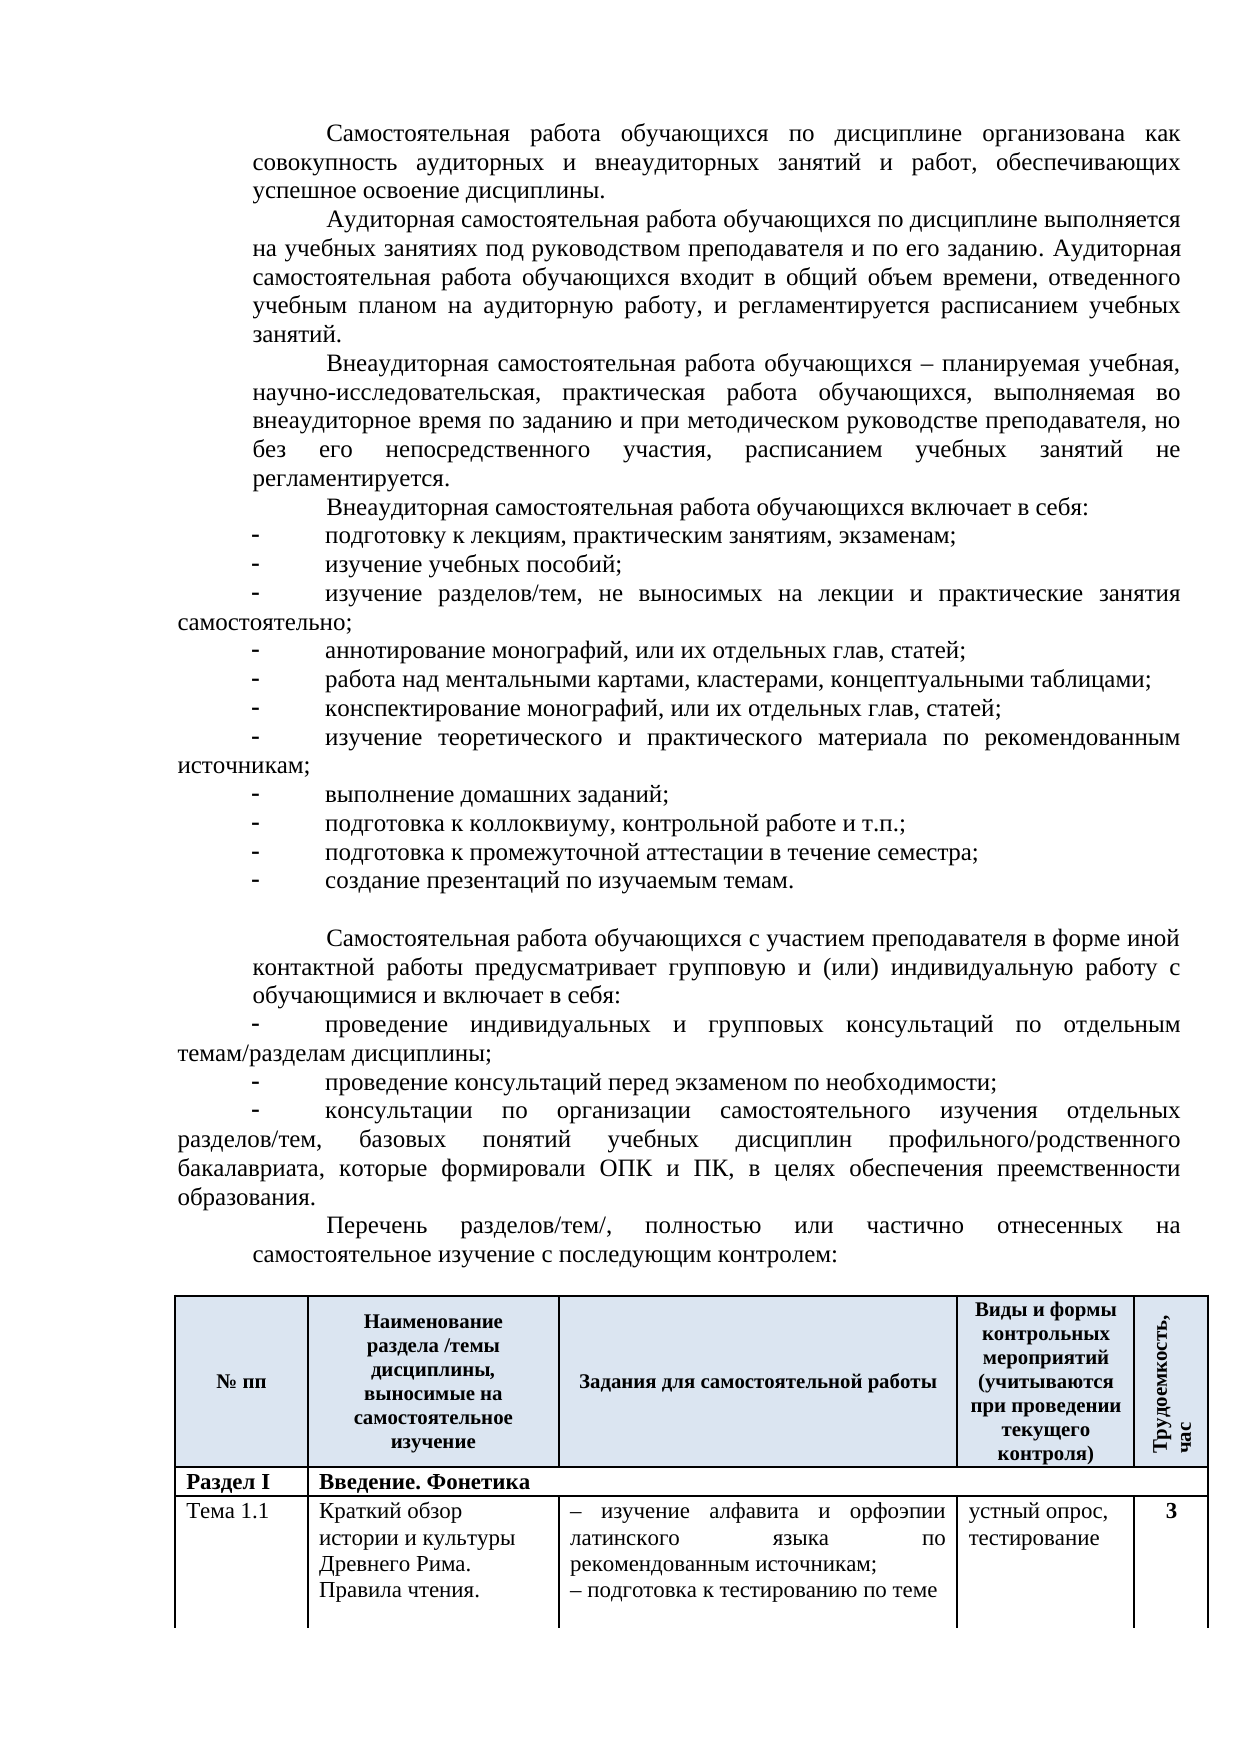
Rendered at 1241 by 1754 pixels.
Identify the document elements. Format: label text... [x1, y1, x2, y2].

list подготовку к лекциям, практическим занятиям, экзаменам; [177, 521, 1181, 549]
list изучение разделов/тем, не выносимых на лекции и практические занятия самостоятельно; [177, 578, 1181, 636]
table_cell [560, 1497, 956, 1627]
list проведение индивидуальных и групповых консультаций по отдельным темам/разделам дисциплины; [177, 1009, 1181, 1067]
list консультации по организации самостоятельного изучения отдельных разделов/тем, базовых понятий учебных дисциплин профильного/родственного бакалавриата, которые формировали ОПК и ПК, в целях обеспечения преемственности образования. [177, 1096, 1181, 1211]
text Аудиторная самостоятельная работа обучающихся по дисциплине выполняется на учебных занятиях под руководством преподавателя и по его заданию. Аудиторная самостоятельная работа обучающихся входит в общий объем времени, отведенного учебным планом на аудиторную работу, и регламентируется расписанием учебных занятий. [252, 204, 1181, 348]
list аннотирование монографий, или их отдельных глав, статей; [177, 636, 1181, 664]
table_cell Введение. Фонетика [309, 1468, 1207, 1495]
list подготовка к промежуточной аттестации в течение семестра; [177, 837, 1181, 866]
table_header Задания для самостоятельной работы [560, 1297, 956, 1466]
list создание презентаций по изучаемым темам. [177, 866, 1181, 894]
list подготовка к коллоквиуму, контрольной работе и т.п.; [177, 808, 1181, 837]
table_header Виды и формы контрольных мероприятий (учитываются при проведении текущего контроля) [958, 1297, 1133, 1466]
text Внеаудиторная самостоятельная работа обучающихся – планируемая учебная, научно-исследовательская, практическая работа обучающихся, выполняемая во внеаудиторное время по заданию и при методическом руководстве преподавателя, но без его непосредственного участия, расписанием учебных занятий не регламентируется. [252, 348, 1181, 492]
table_header Наименование раздела /темы дисциплины, выносимые на самостоятельное изучение [309, 1297, 558, 1466]
text Перечень разделов/тем/, полностью или частично отнесенных на самостоятельное изучение с последующим контролем: [252, 1211, 1181, 1268]
list изучение учебных пособий; [177, 549, 1181, 578]
list конспектирование монографий, или их отдельных глав, статей; [177, 693, 1181, 722]
table_header Трудоемкость, час [1135, 1297, 1207, 1466]
table_cell Тема 1.1 [176, 1497, 307, 1627]
text Самостоятельная работа обучающихся по дисциплине организована как совокупность аудиторных и внеаудиторных занятий и работ, обеспечивающих успешное освоение дисциплины. [252, 118, 1181, 204]
table_cell 3 [1135, 1497, 1207, 1627]
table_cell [958, 1497, 1133, 1627]
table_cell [309, 1497, 558, 1627]
list проведение консультаций перед экзаменом по необходимости; [177, 1067, 1181, 1096]
text Самостоятельная работа обучающихся с участием преподавателя в форме иной контактной работы предусматривает групповую и (или) индивидуальную работу с обучающимися и включает в себя: [252, 923, 1181, 1009]
table_header № пп [176, 1297, 307, 1466]
table_cell Раздел I [176, 1468, 307, 1495]
list выполнение домашних заданий; [177, 779, 1181, 808]
text Внеаудиторная самостоятельная работа обучающихся включает в себя: [252, 492, 1181, 521]
list работа над ментальными картами, кластерами, концептуальными таблицами; [177, 664, 1181, 693]
list изучение теоретического и практического материала по рекомендованным источникам; [177, 722, 1181, 779]
